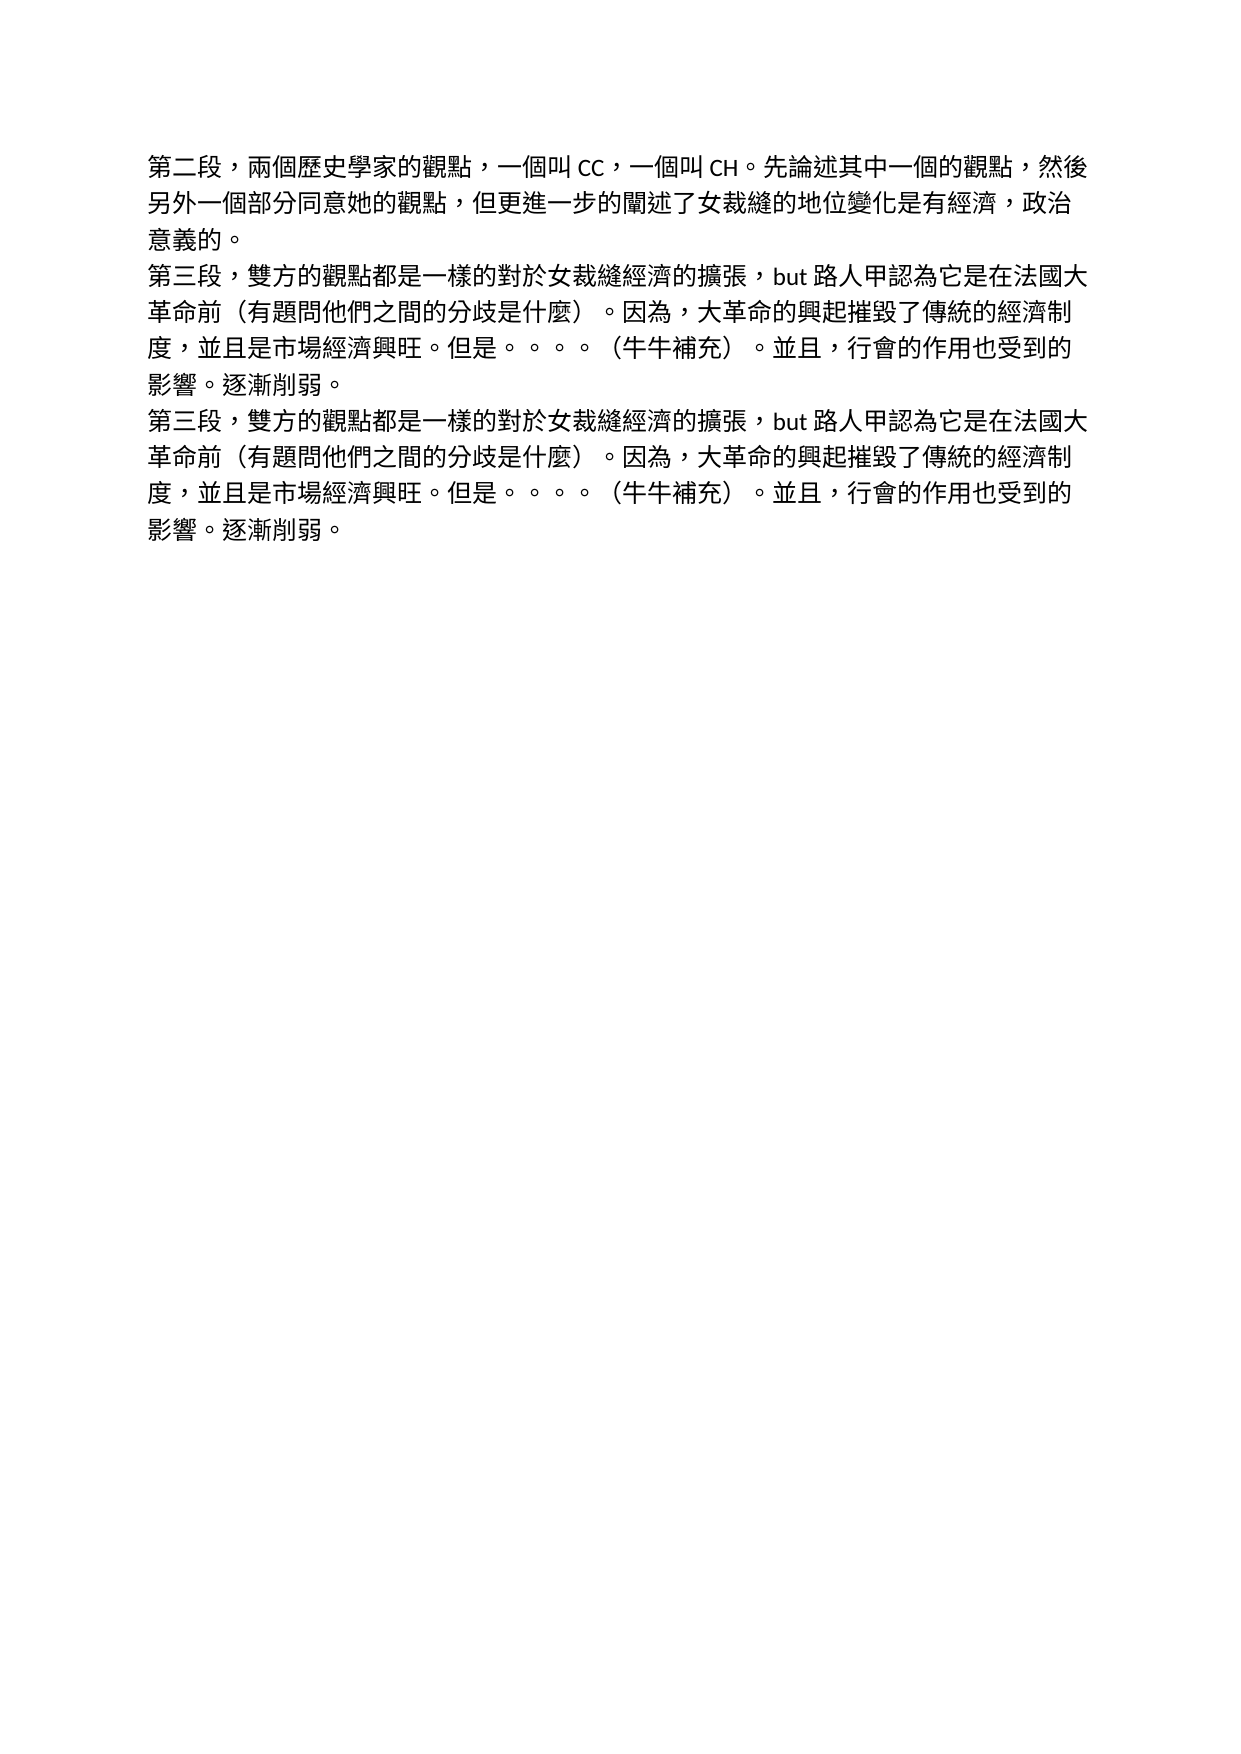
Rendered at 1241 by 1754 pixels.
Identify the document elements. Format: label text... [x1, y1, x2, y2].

text 第二段，兩個歷史學家的觀點，一個叫CC，一個叫CH。先論述其中一個的觀點，然後另外一個部分同意她的觀點，但更進一步的闡述了女裁縫的地位變化是有經濟，政治意義的。 [148, 148, 1093, 256]
text 第三段，雙方的觀點都是一樣的對於女裁縫經濟的擴張，but 路人甲認為它是在法國大革命前（有題問他們之間的分歧是什麼）。因為，大革命的興起摧毀了傳統的經濟制度，並且是市場經濟興旺。但是。。。。（牛牛補充）。並且，行會的作用也受到的影響。逐漸削弱。 [148, 256, 1093, 401]
text 第三段，雙方的觀點都是一樣的對於女裁縫經濟的擴張，but 路人甲認為它是在法國大革命前（有題問他們之間的分歧是什麼）。因為，大革命的興起摧毀了傳統的經濟制度，並且是市場經濟興旺。但是。。。。（牛牛補充）。並且，行會的作用也受到的影響。逐漸削弱。 [148, 401, 1093, 546]
